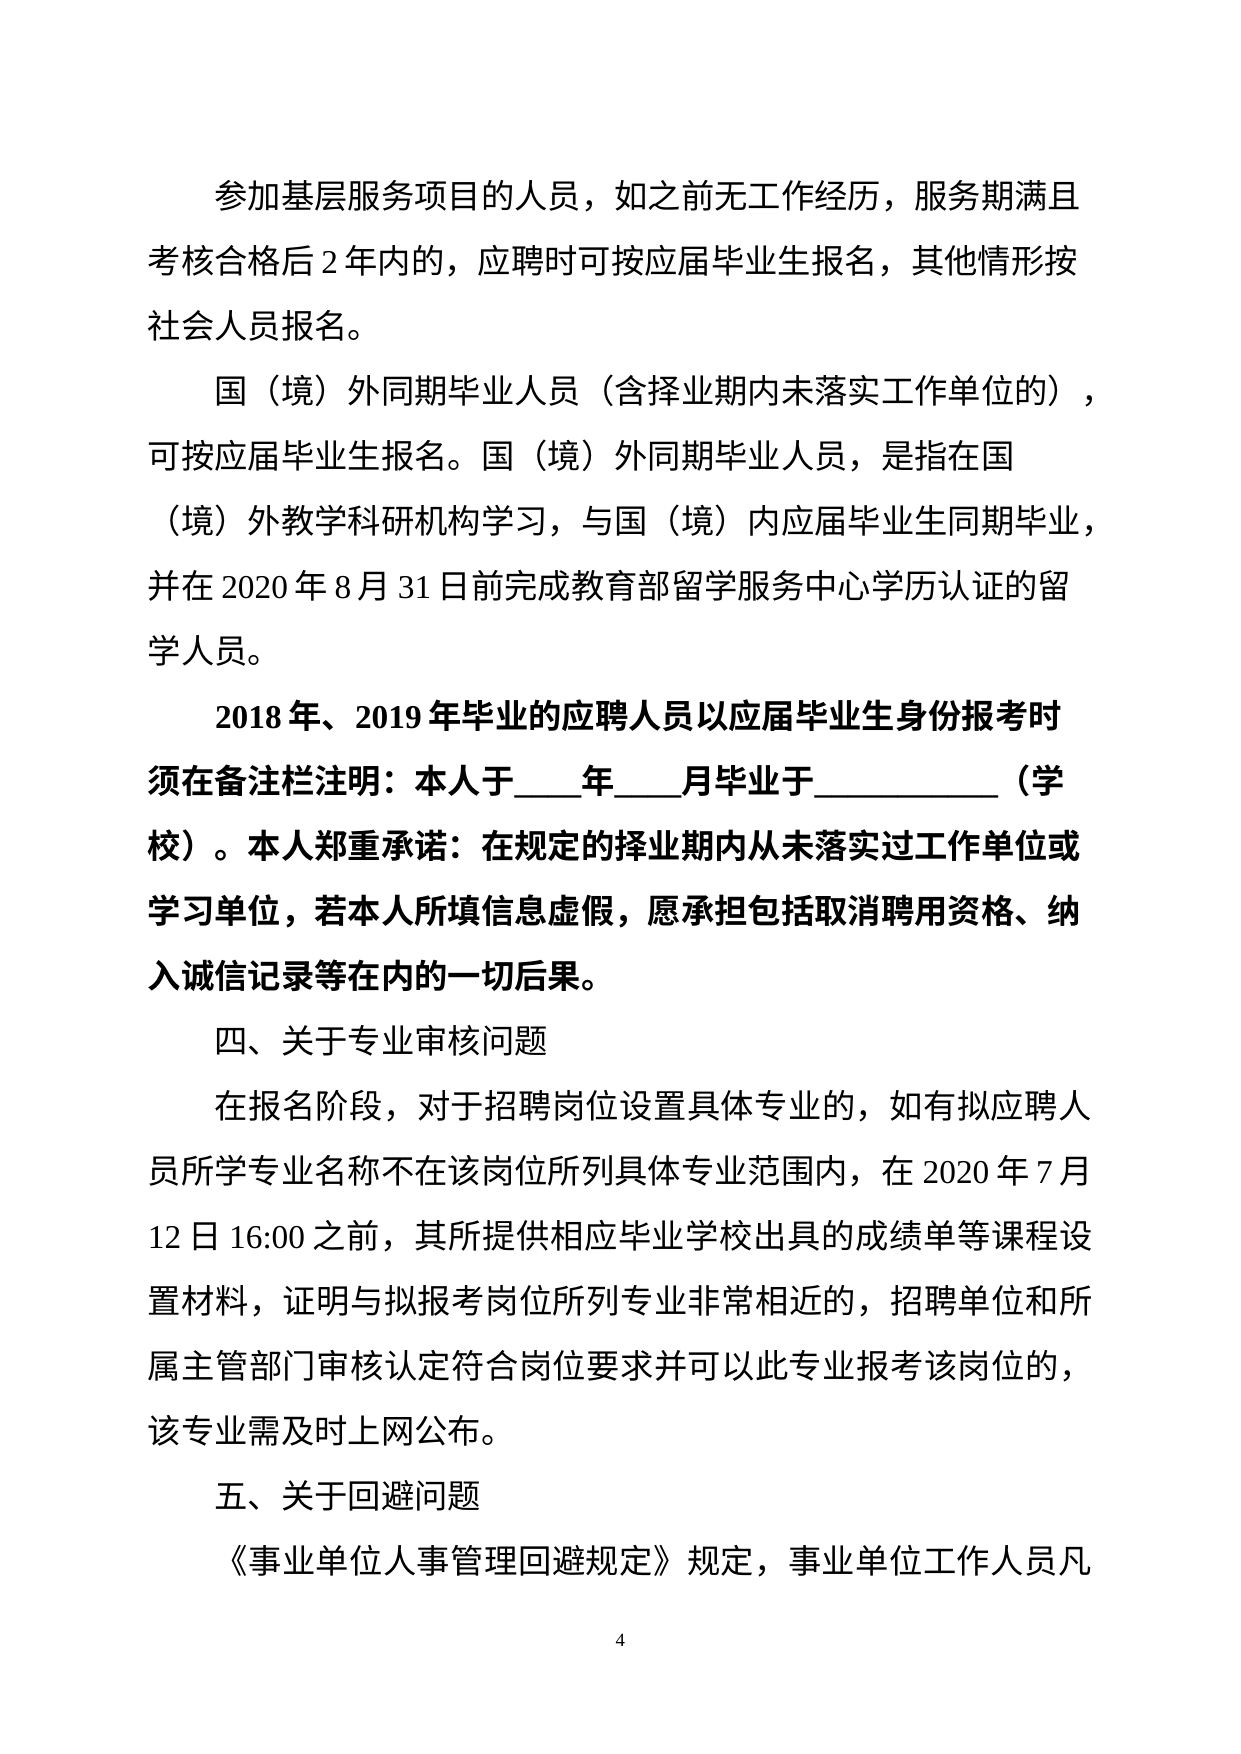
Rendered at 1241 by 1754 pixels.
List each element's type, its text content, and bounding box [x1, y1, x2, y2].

text 四、关于专业审核问题 [148, 1007, 1092, 1072]
text 国（境）外同期毕业人员（含择业期内未落实工作单位的），可按应届毕业生报名。国（境）外同期毕业人员，是指在国（境）外教学科研机构学习，与国（境）内应届毕业生同期毕业，并在2020年8月31日前完成教育部留学服务中心学历认证的留学人员。 [148, 357, 1092, 682]
text 在报名阶段，对于招聘岗位设置具体专业的，如有拟应聘人员所学专业名称不在该岗位所列具体专业范围内，在2020年7月12日16:00之前，其所提供相应毕业学校出具的成绩单等课程设置材料，证明与拟报考岗位所列专业非常相近的，招聘单位和所属主管部门审核认定符合岗位要求并可以此专业报考该岗位的，该专业需及时上网公布。 [148, 1072, 1092, 1462]
text 2018年、2019年毕业的应聘人员以应届毕业生身份报考时须在备注栏注明：本人于____年____月毕业于___________（学校）。本人郑重承诺：在规定的择业期内从未落实过工作单位或学习单位，若本人所填信息虚假，愿承担包括取消聘用资格、纳入诚信记录等在内的一切后果。 [148, 682, 1092, 1007]
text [148, 1527, 1092, 1592]
text 参加基层服务项目的人员，如之前无工作经历，服务期满且考核合格后2年内的，应聘时可按应届毕业生报名，其他情形按社会人员报名。 [148, 162, 1092, 357]
text 五、关于回避问题 [148, 1462, 1092, 1527]
